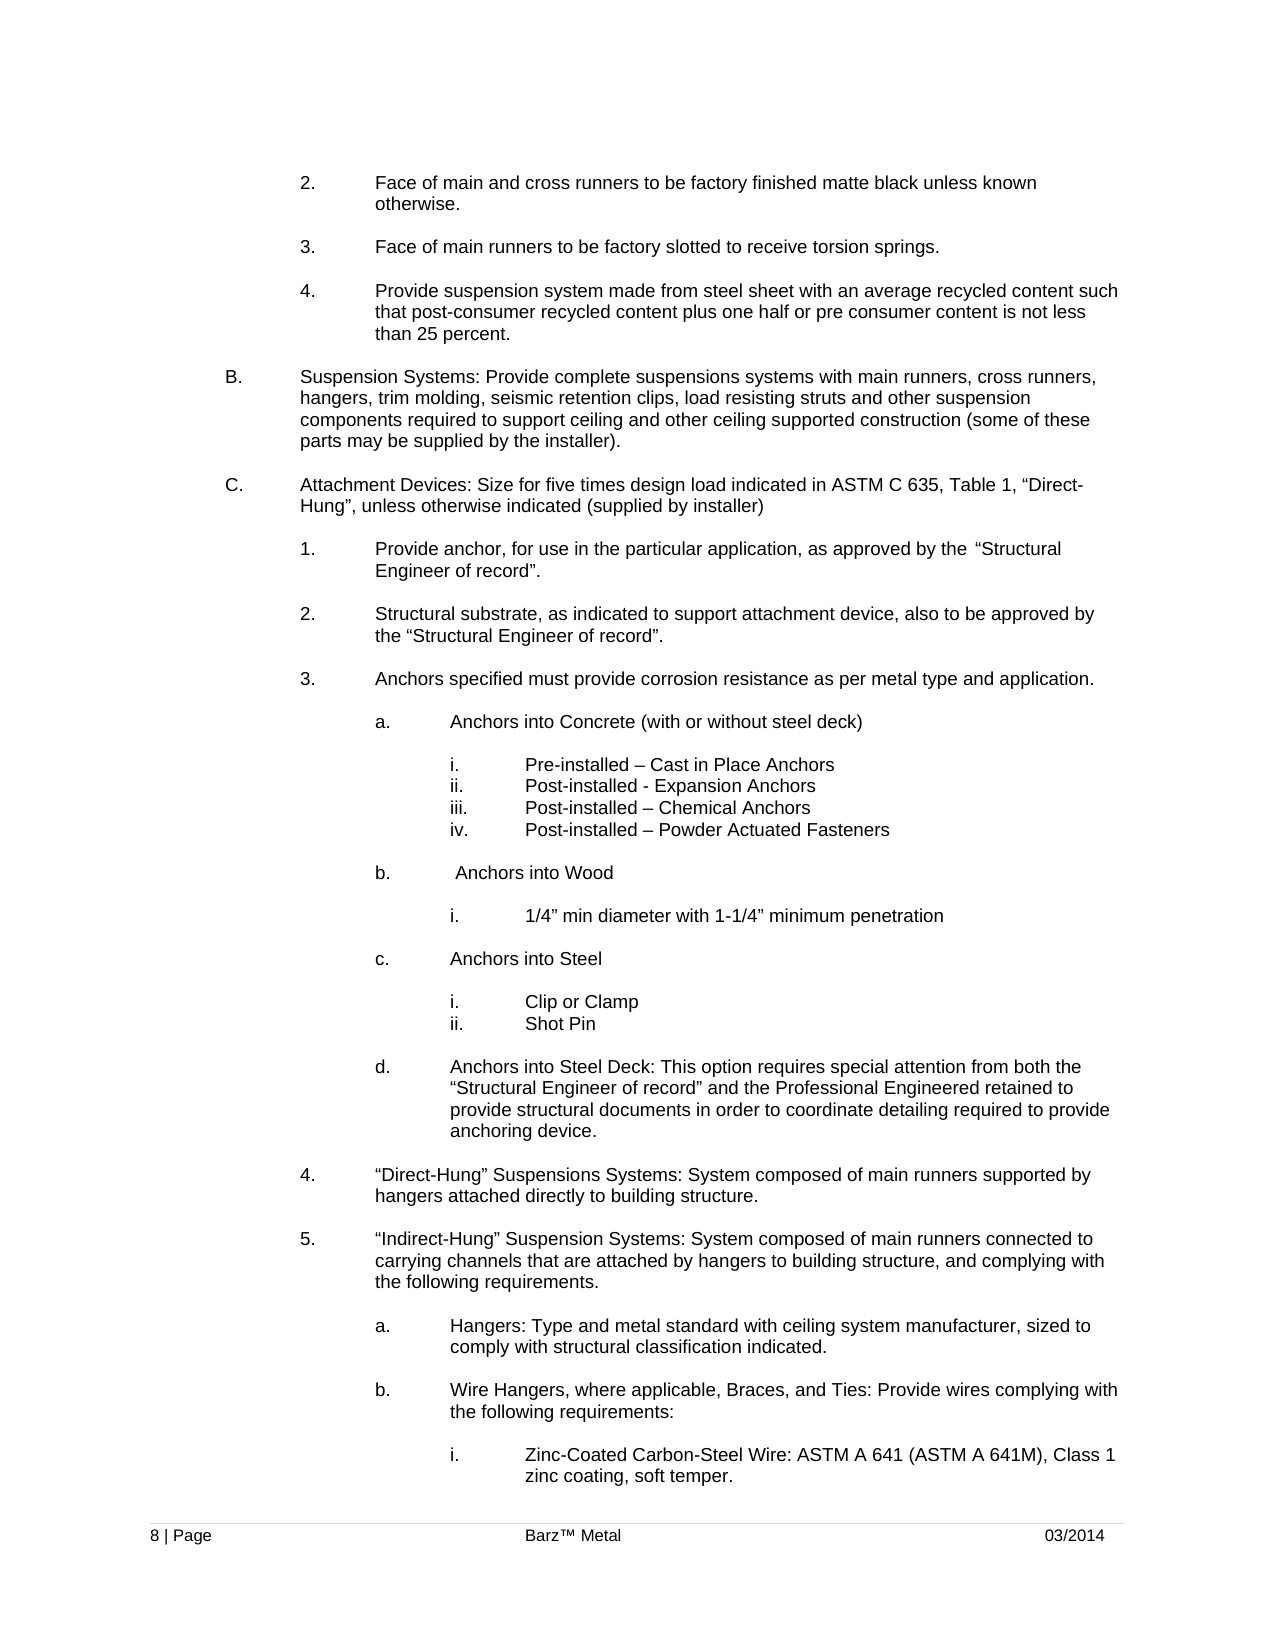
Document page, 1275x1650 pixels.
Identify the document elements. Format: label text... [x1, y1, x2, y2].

text iv. Post-installed – Powder Actuated Fasteners [450, 818, 1125, 840]
text i. Zinc-Coated Carbon-Steel Wire: ASTM A 641 (ASTM A 641M), Class 1 zinc coating, soft temper. [450, 1444, 1125, 1487]
text iii. Post-installed – Chemical Anchors [450, 797, 1125, 818]
text a. Hangers: Type and metal standard with ceiling system manufacturer, sized to comply with structural classification indicated. [375, 1314, 1125, 1357]
text 1. Provide anchor, for use in the particular application, as approved by the “Structural Engineer of record”. [300, 538, 1125, 581]
text i. Clip or Clamp [450, 991, 1125, 1012]
text 3. Anchors specified must provide corrosion resistance as per metal type and application. [300, 667, 1125, 689]
text a. Anchors into Concrete (with or without steel deck) [375, 711, 1125, 732]
text b. Wire Hangers, where applicable, Braces, and Ties: Provide wires complying with the following requirements: [375, 1379, 1125, 1422]
text ii. Post-installed - Expansion Anchors [450, 775, 1125, 797]
text ii. Shot Pin [450, 1012, 1125, 1034]
text 3. Face of main runners to be factory slotted to receive torsion springs. [300, 236, 1125, 258]
text d. Anchors into Steel Deck: This option requires special attention from both the “Structural Engineer of record” and the Professional Engineered retained to provide structural documents in order to coordinate detailing required to provide anchoring device. [375, 1056, 1125, 1142]
text 2. Face of main and cross runners to be factory finished matte black unless known otherwise. [300, 172, 1125, 215]
text C. Attachment Devices: Size for five times design load indicated in ASTM C 635, Table 1, “Direct- Hung”, unless otherwise indicated (supplied by installer) [225, 473, 1125, 517]
text 4. Provide suspension system made from steel sheet with an average recycled content such that post-consumer recycled content plus one half or pre consumer content is not less than 25 percent. [300, 279, 1125, 344]
text 2. Structural substrate, as indicated to support attachment device, also to be approved by the “Structural Engineer of record”. [300, 603, 1125, 646]
text c. Anchors into Steel [375, 948, 1125, 969]
text 4. “Direct-Hung” Suspensions Systems: System composed of main runners supported by hangers attached directly to building structure. [300, 1163, 1125, 1207]
text B. Suspension Systems: Provide complete suspensions systems with main runners, cross runners, hangers, trim molding, seismic retention clips, load resisting struts and other suspension components required to support ceiling and other ceiling supported construction (some of these parts may be supplied by the installer). [225, 366, 1125, 452]
text b. Anchors into Wood [375, 862, 1125, 883]
text i. 1/4” min diameter with 1-1/4” minimum penetration [375, 905, 1125, 926]
text 5. “Indirect-Hung” Suspension Systems: System composed of main runners connected to carrying channels that are attached by hangers to building structure, and complying with the following requirements. [300, 1228, 1125, 1293]
text i. Pre-installed – Cast in Place Anchors [450, 754, 1125, 775]
